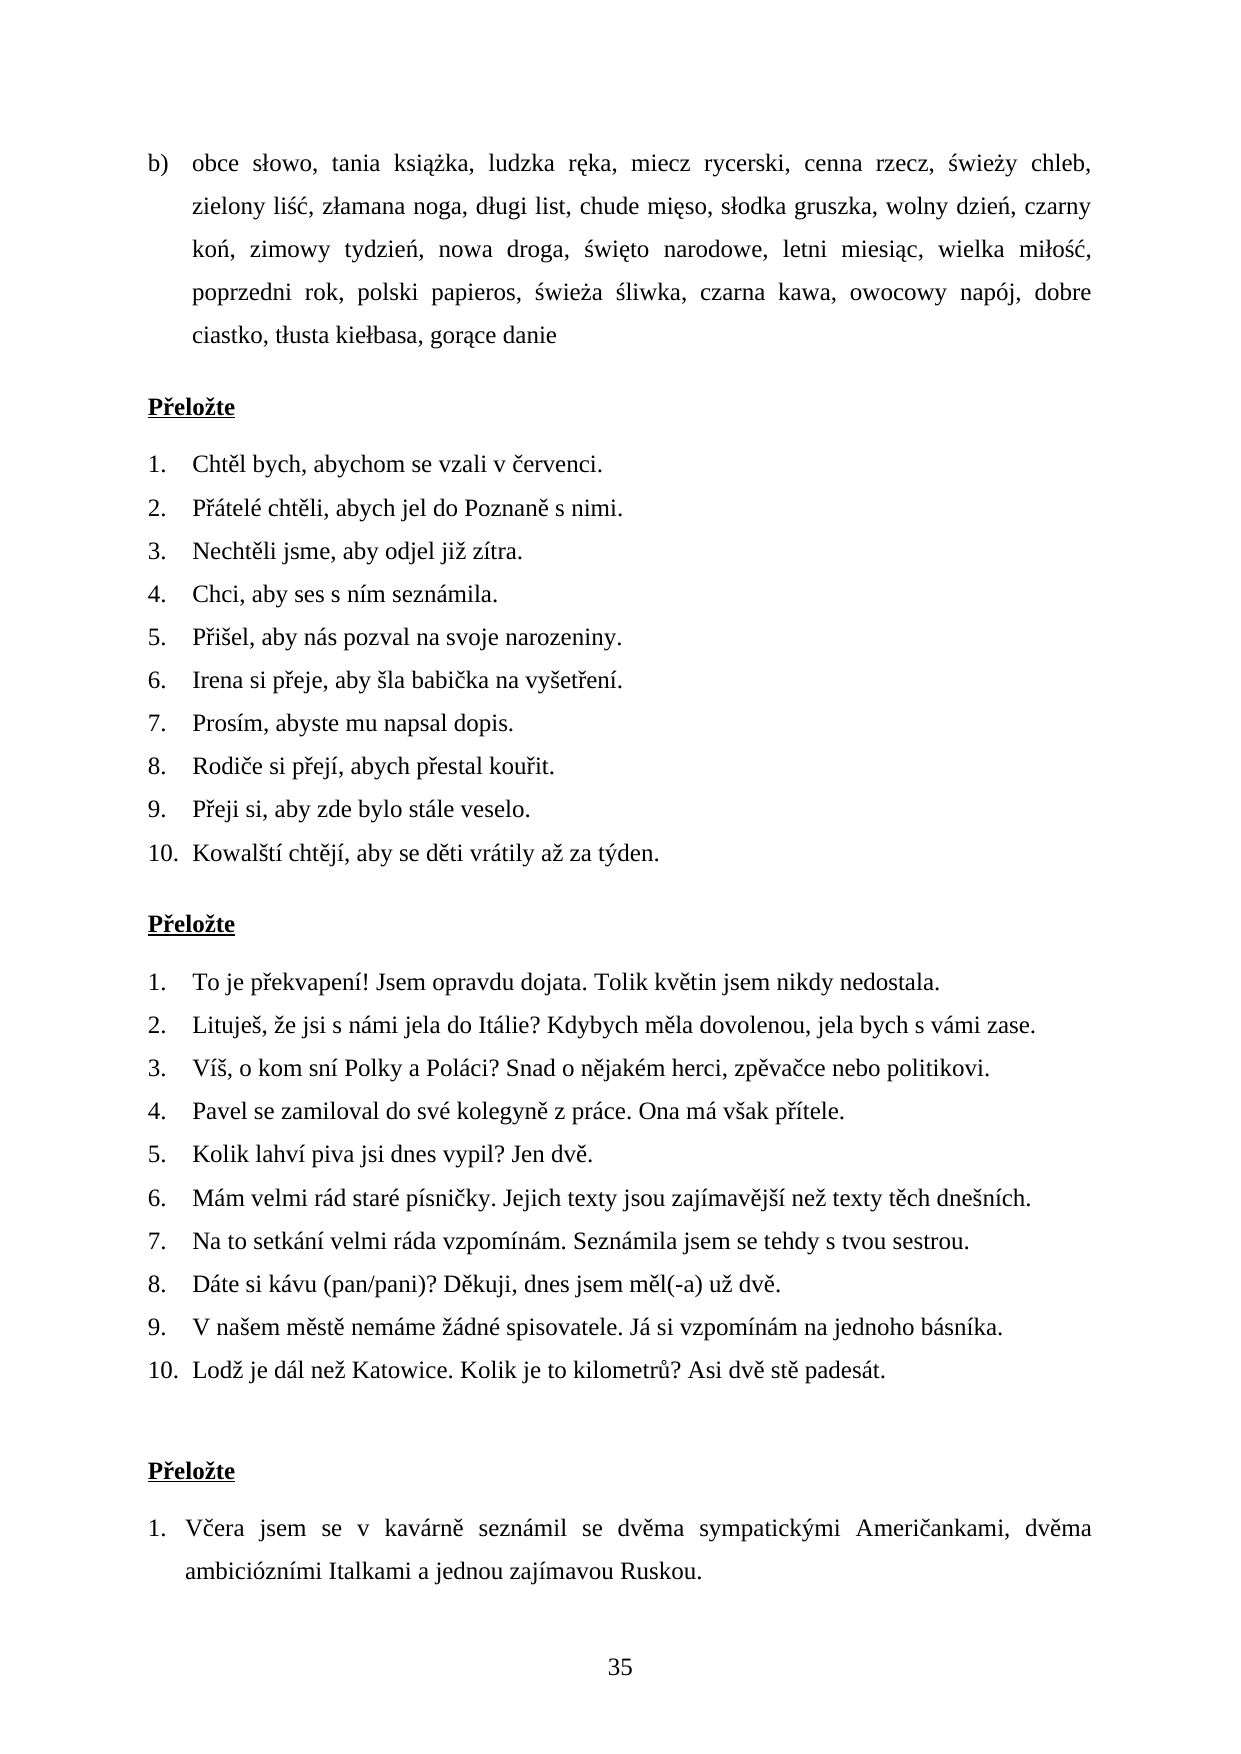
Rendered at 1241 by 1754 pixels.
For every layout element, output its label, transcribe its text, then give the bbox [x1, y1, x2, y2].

list Lodž je dál než Katowice. Kolik je to kilometrů? Asi dvě stě padesát. [148, 1355, 1093, 1384]
list Prosím, abyste mu napsal dopis. [148, 708, 1093, 737]
list Pavel se zamiloval do své kolegyně z práce. Ona má však přítele. [148, 1096, 1093, 1125]
list Chtěl bych, abychom se vzali v červenci. [148, 449, 1093, 478]
text Přeložte [148, 392, 1093, 421]
list Dáte si kávu (pan/pani)? Děkuji, dnes jsem měl(-a) už dvě. [148, 1269, 1093, 1298]
list To je překvapení! Jsem opravdu dojata. Tolik květin jsem nikdy nedostala. [148, 967, 1093, 996]
list Přátelé chtěli, abych jel do Poznaně s nimi. [148, 493, 1093, 521]
list obce słowo, tania książka, ludzka ręka, miecz rycerski, cenna rzecz, świeży chleb, zielony liść, złamana noga, długi list, chude mięso, słodka gruszka, wolny dzień, czarny koń, zimowy tydzień, nowa droga, święto narodowe, letni miesiąc, wielka miłość, poprzedni rok, polski papieros, świeża śliwka, czarna kawa, owocowy napój, dobre ciastko, tłusta kiełbasa, gorące danie [148, 148, 1093, 349]
list Mám velmi rád staré písničky. Jejich texty jsou zajímavější než texty těch dnešních. [148, 1183, 1093, 1211]
list Nechtěli jsme, aby odjel již zítra. [148, 536, 1093, 564]
list V našem městě nemáme žádné spisovatele. Já si vzpomínám na jednoho básníka. [148, 1312, 1093, 1341]
list Chci, aby ses s ním seznámila. [148, 579, 1093, 608]
list Na to setkání velmi ráda vzpomínám. Seznámila jsem se tehdy s tvou sestrou. [148, 1226, 1093, 1254]
list Přeji si, aby zde bylo stále veselo. [148, 794, 1093, 823]
list Irena si přeje, aby šla babička na vyšetření. [148, 665, 1093, 694]
text Přeložte [148, 909, 1093, 938]
list Včera jsem se v kavárně seznámil se dvěma sympatickými Američankami, dvěma ambiciózními Italkami a jednou zajímavou Ruskou. [148, 1513, 1093, 1585]
list Kowalští chtějí, aby se děti vrátily až za týden. [148, 838, 1093, 866]
list Víš, o kom sní Polky a Poláci? Snad o nějakém herci, zpěvačce nebo politikovi. [148, 1053, 1093, 1082]
list Lituješ, že jsi s námi jela do Itálie? Kdybych měla dovolenou, jela bych s vámi zase. [148, 1010, 1093, 1039]
text Přeložte [148, 1456, 1093, 1484]
list Přišel, aby nás pozval na svoje narozeniny. [148, 622, 1093, 651]
list Kolik lahví piva jsi dnes vypil? Jen dvě. [148, 1139, 1093, 1168]
list Rodiče si přejí, abych přestal kouřit. [148, 751, 1093, 780]
